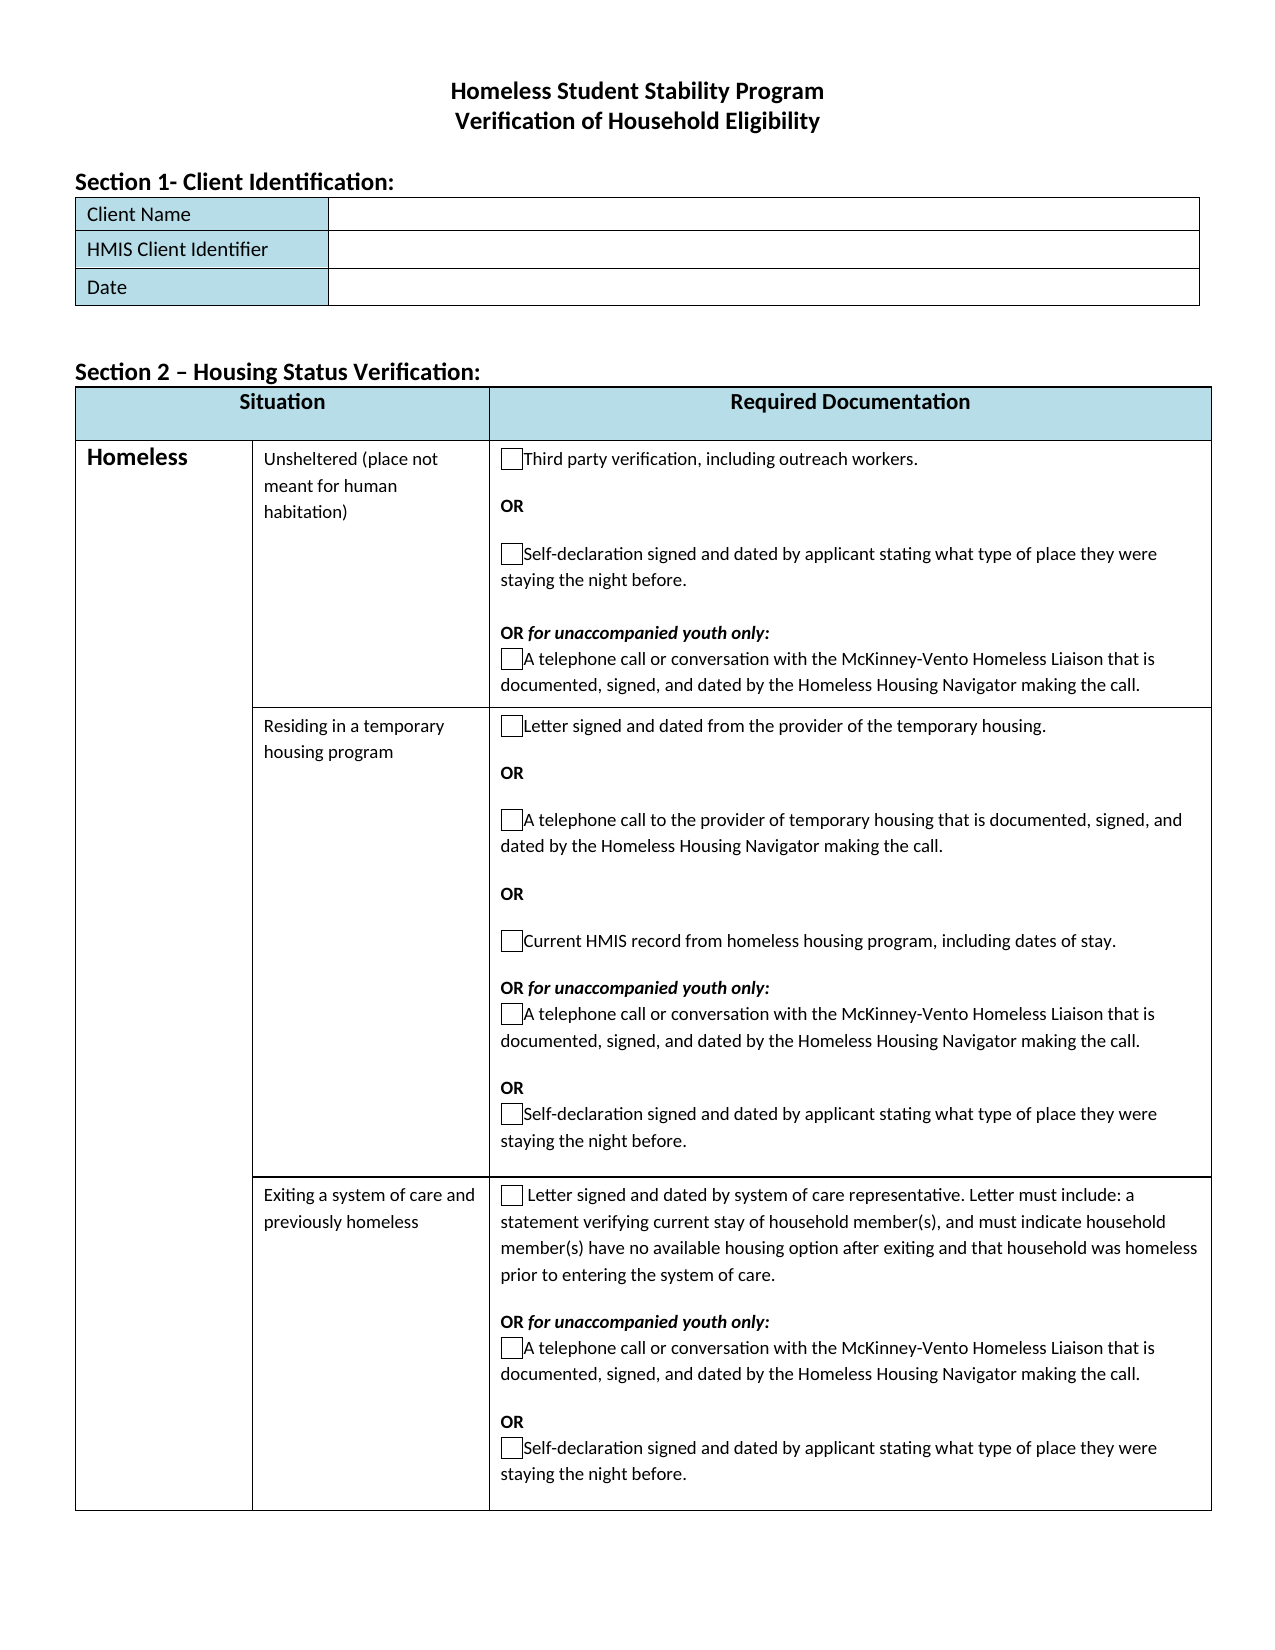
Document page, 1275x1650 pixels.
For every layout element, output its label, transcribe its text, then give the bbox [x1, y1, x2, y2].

text Section 2 – Housing Status Verification: [75, 356, 1200, 386]
table_cell Residing in a temporary housing program [253, 708, 489, 1176]
table_cell [329, 231, 1199, 267]
table_cell Date [76, 269, 328, 305]
table_header Required Documentation [490, 388, 1211, 440]
table_cell Letter signed and dated by system of care representative. Letter must include: a statement verifying current stay of household member(s), and must indicate household member(s) have no available housing option after exiting and that household was homeless prior to entering the system of care. OR for unaccompanied youth only: A telephone call or conversation with the McKinney-Vento Homeless Liaison that is documented, signed, and dated by the Homeless Housing Navigator making the call. OR Self-declaration signed and dated by applicant stating what type of place they were staying the night before. [490, 1178, 1211, 1510]
table_cell [329, 269, 1199, 305]
table_header [329, 198, 1199, 230]
table_cell Third party verification, including outreach workers. OR Self-declaration signed and dated by applicant stating what type of place they were staying the night before. OR for unaccompanied youth only: A telephone call or conversation with the McKinney-Vento Homeless Liaison that is documented, signed, and dated by the Homeless Housing Navigator making the call. [490, 441, 1211, 707]
table_cell Exiting a system of care and previously homeless [253, 1178, 489, 1510]
table_header Situation [76, 388, 489, 440]
table_cell Homeless [76, 441, 252, 1510]
table_cell Unsheltered (place not meant for human habitation) [253, 441, 489, 707]
table_cell Letter signed and dated from the provider of the temporary housing. OR A telephone call to the provider of temporary housing that is documented, signed, and dated by the Homeless Housing Navigator making the call. OR Current HMIS record from homeless housing program, including dates of stay. OR for unaccompanied youth only: A telephone call or conversation with the McKinney-Vento Homeless Liaison that is documented, signed, and dated by the Homeless Housing Navigator making the call. OR Self-declaration signed and dated by applicant stating what type of place they were staying the night before. [490, 708, 1211, 1176]
text Section 1- Client Identification: [75, 167, 1200, 197]
table_header Client Name [76, 198, 328, 230]
text Homeless Student Stability Program [75, 75, 1200, 106]
text Verification of Household Eligibility [75, 106, 1200, 136]
table_cell HMIS Client Identifier [76, 231, 328, 267]
